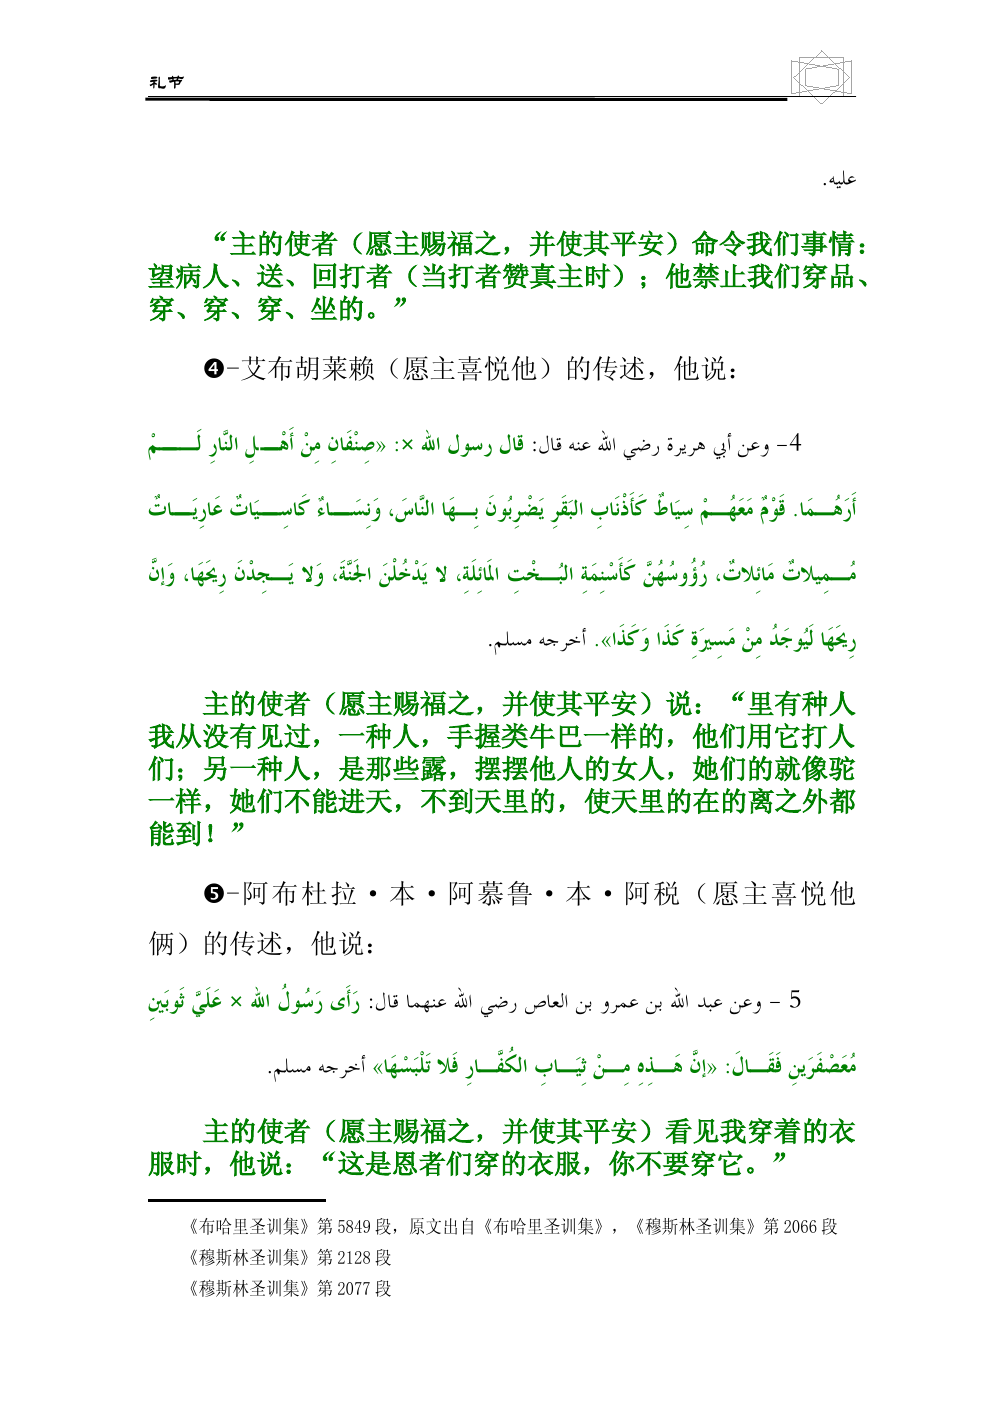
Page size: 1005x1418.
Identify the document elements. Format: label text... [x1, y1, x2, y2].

text 主的使者（愿主赐福之，并使其平安）说：“火狱里有两种人我从没有见过，一种人，手握类似牛尾巴一样的皮鞭，他们用它抽打人们；另一种人，是那些半裹半露，摇摇摆摆诱惑他人的女人，她们的脑袋就像驼峰一样，她们不能进入天堂，也闻不到天堂里的气息，即使天堂里的气味在很远的距离之外都能闻到也罢！” [148, 685, 856, 848]
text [148, 148, 856, 213]
text -阿布杜拉·本·阿慕鲁·本·阿税（愿主喜悦他俩）的传述，他说： [148, 860, 856, 958]
text 5 - وعن عبد الله بن عمرو بن العاص رضي الله عنهما قال: رَأَى رَسُولُ الله × عَلَيَّ ثَوبَينِ مُعَصْفَرَينِ فَقَـالَ: «إنَّ هَـذِهِ مِـنْ ثِيَـابِ الكُفَّـارِ فَلا تَلْبَسْهَا» أخرجه مسلم. [148, 970, 856, 1100]
text 主的使者（愿主赐福之，并使其平安）看见我穿着两件染红的衣服时，他说：“这是昧恩者们穿的衣服，你不要穿它。” [148, 1113, 856, 1178]
text “主的使者（愿主赐福之，并使其平安）命令我们七件事情：探望病人、送殡、回答打喷嚏者（当打喷嚏者赞颂真主时）；他禁止我们穿丝织品、穿绫绸、穿绸缎、穿粗丝绸、乘坐丝绸的鞍垫。” [148, 225, 856, 323]
text 4- وعن أبي هريرة رضي الله عنه قال: قال رسول الله ×: «صِنْفَانِ مِنْ أَهْلِ النَّارِ لَـمْ أَرَهُـمَا. قَوْمٌ مَعَهُـمْ سِيَاطٌ كَأَذْنَابِ البَقَرِ يَضْرِبُونَ بِـهَا النَّاسَ، وَنِسَاءٌ كَاسِيَاتٌ عَارِيَاتٌ مُـمِيلاتٌ مَائِلاتٌ، رُؤُوسُهُنَّ كَأَسْنِمَةِ البُـخْتِ المَائِلَةِ، لا يَدْخُلْنَ الجَنَّةَ، وَلا يَـجِدْنَ رِيحَهَا، وَإنَّ رِيحَهَا لَيُوجَدُ مِنْ مَسِيرَةِ كَذَا وَكَذَا». أخرجه مسلم. [148, 413, 856, 673]
text -艾布胡莱赖（愿主喜悦他）的传述，他说： [148, 335, 856, 400]
